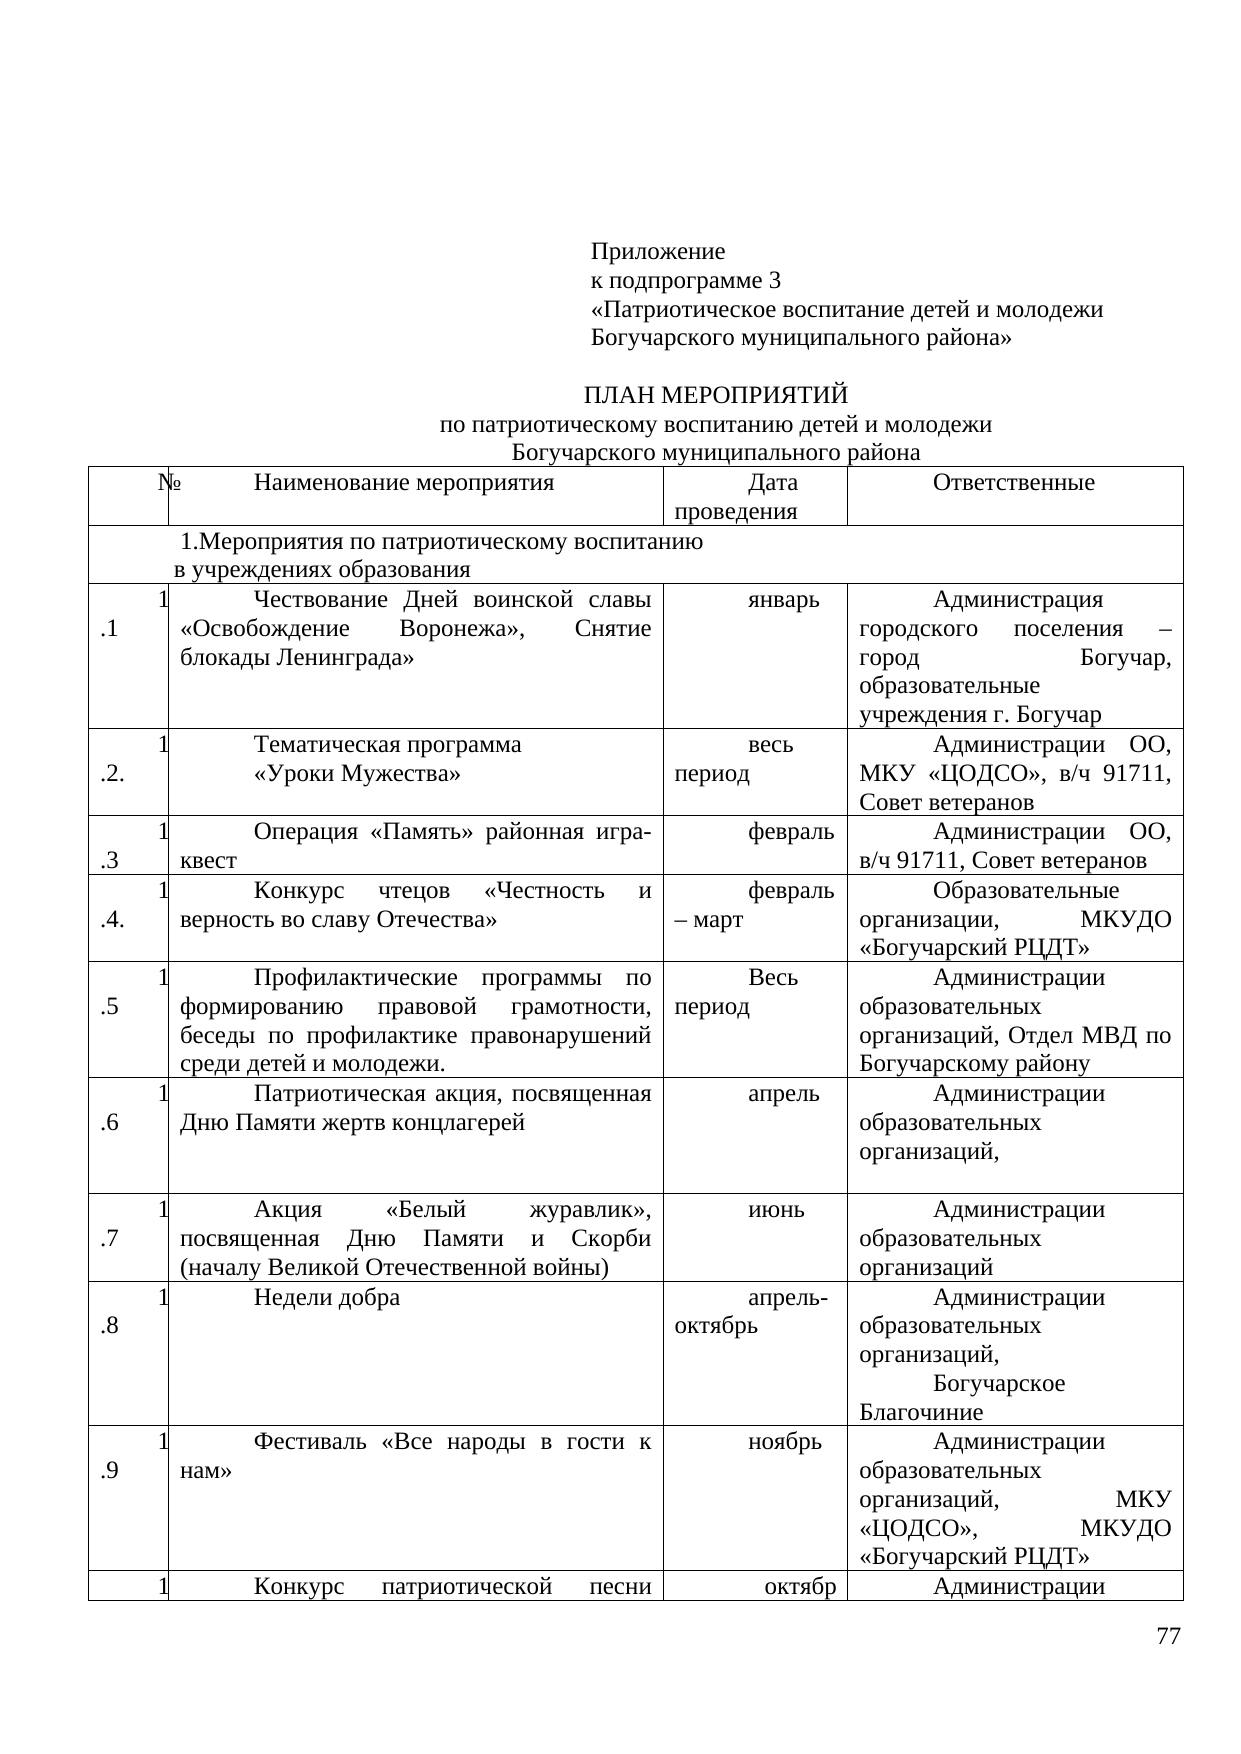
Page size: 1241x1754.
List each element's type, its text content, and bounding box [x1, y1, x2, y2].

text «Патриотическое воспитание детей и молодежи [591, 294, 1181, 322]
text Богучарского муниципального района [177, 437, 1181, 466]
table_cell апрель [664, 1078, 847, 1193]
table_cell 1.1 [89, 584, 168, 728]
table_cell Патриотическая акция, посвященная Дню Памяти жертв концлагерей [169, 1078, 663, 1193]
table_cell февраль [664, 816, 847, 874]
table_cell Конкурс чтецов «Честность и верность во славу Отечества» [169, 875, 663, 961]
table_cell февраль – март [664, 875, 847, 961]
table_cell 1.7 [89, 1194, 168, 1281]
table_cell 1.Мероприятия по патриотическому воспитанию в учреждениях образования [89, 526, 1183, 583]
text к подпрограмме 3 [591, 265, 1181, 294]
table_cell Чествование Дней воинской славы «Освобождение Воронежа», Снятие блокады Ленинграда» [169, 584, 663, 728]
table_header Наименование мероприятия [169, 467, 663, 525]
text ПЛАН МЕРОПРИЯТИЙ [177, 380, 1181, 409]
table_cell 1.4. [89, 875, 168, 961]
table_cell Администрации образовательных организаций, Богучарское Благочиние [848, 1282, 1183, 1425]
table_cell Администрации образовательных организаций, [848, 1078, 1183, 1193]
table_cell 1.10 [89, 1571, 168, 1600]
text Приложение [591, 236, 1181, 265]
table_cell январь [664, 584, 847, 728]
table_cell Тематическая программа «Уроки Мужества» [169, 729, 663, 815]
table_header № [89, 467, 168, 525]
table_cell Администрации ОО, в/ч 91711, Совет ветеранов [848, 816, 1183, 874]
table_header Ответственные [848, 467, 1183, 525]
table_cell октябрь [664, 1571, 847, 1600]
table_cell Акция «Белый журавлик», посвященная Дню Памяти и Скорби (началу Великой Отечественной войны) [169, 1194, 663, 1281]
text Богучарского муниципального района» [591, 322, 1181, 351]
table_header Дата проведения [664, 467, 847, 525]
table_cell июнь [664, 1194, 847, 1281]
table_cell Фестиваль «Все народы в гости к нам» [169, 1426, 663, 1570]
table_cell Образовательные организации, МКУДО «Богучарский РЦДТ» [848, 875, 1183, 961]
table_cell 1.2. [89, 729, 168, 815]
table_cell 1.6 [89, 1078, 168, 1193]
table_cell Весь период [664, 962, 847, 1077]
table_cell Администрация городского поселения – город Богучар, образовательные учреждения г. Богучар [848, 584, 1183, 728]
table_cell Администрации образовательных организаций [848, 1194, 1183, 1281]
table_cell ноябрь [664, 1426, 847, 1570]
table_cell Операция «Память» районная игра-квест [169, 816, 663, 874]
text по патриотическому воспитанию детей и молодежи [177, 409, 1181, 437]
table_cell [848, 1426, 1183, 1570]
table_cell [848, 1571, 1183, 1600]
table_cell весь период [664, 729, 847, 815]
table_cell апрель-октябрь [664, 1282, 847, 1425]
table_cell Администрации образовательных организаций, Отдел МВД по Богучарскому району [848, 962, 1183, 1077]
table_cell 1.9 [89, 1426, 168, 1570]
table_cell 1.8 [89, 1282, 168, 1425]
table_cell 1.3 [89, 816, 168, 874]
table_cell Недели добра [169, 1282, 663, 1425]
table_cell Администрации ОО, МКУ «ЦОДСО», в/ч 91711, Совет ветеранов [848, 729, 1183, 815]
table_cell 1.5 [89, 962, 168, 1077]
table_cell Профилактические программы по формированию правовой грамотности, беседы по профилактике правонарушений среди детей и молодежи. [169, 962, 663, 1077]
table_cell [169, 1571, 663, 1600]
